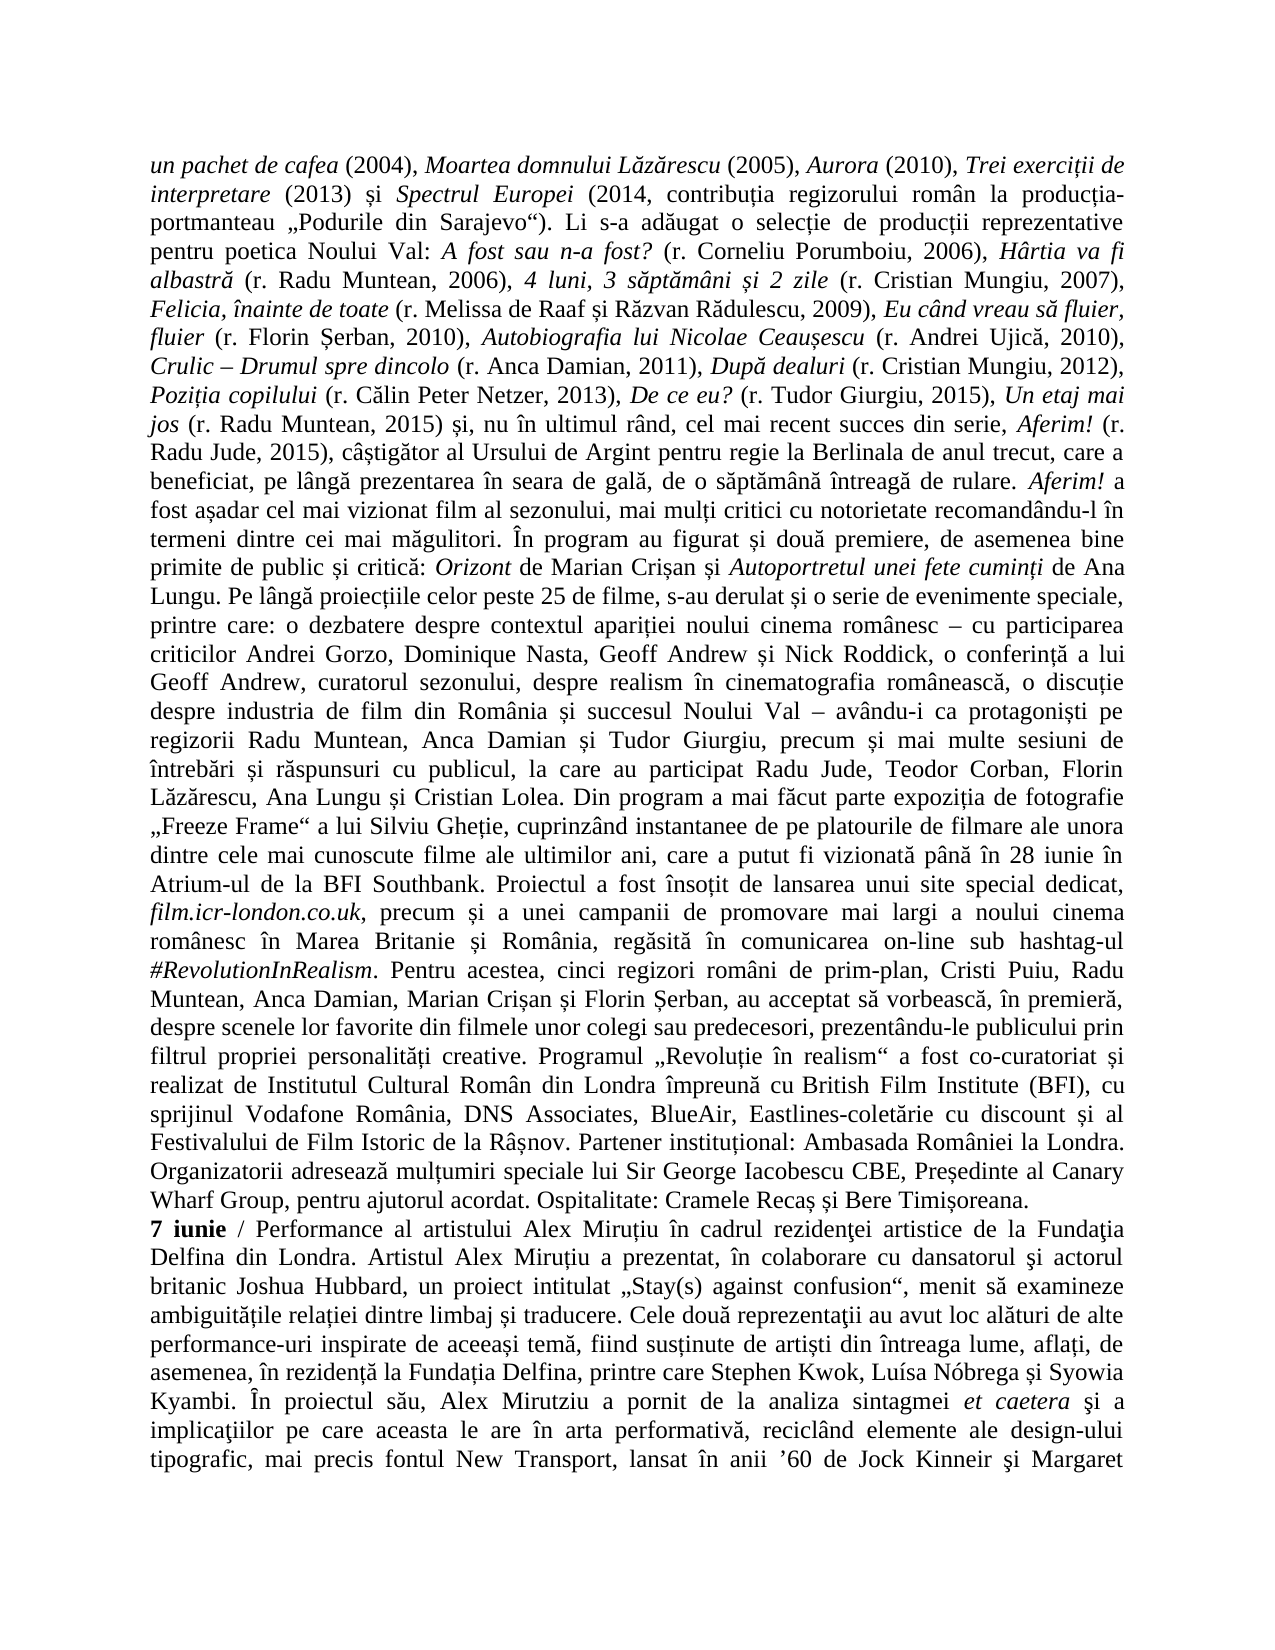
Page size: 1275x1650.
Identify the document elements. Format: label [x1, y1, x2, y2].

text [150, 150, 1125, 1214]
text [150, 1214, 1125, 1472]
